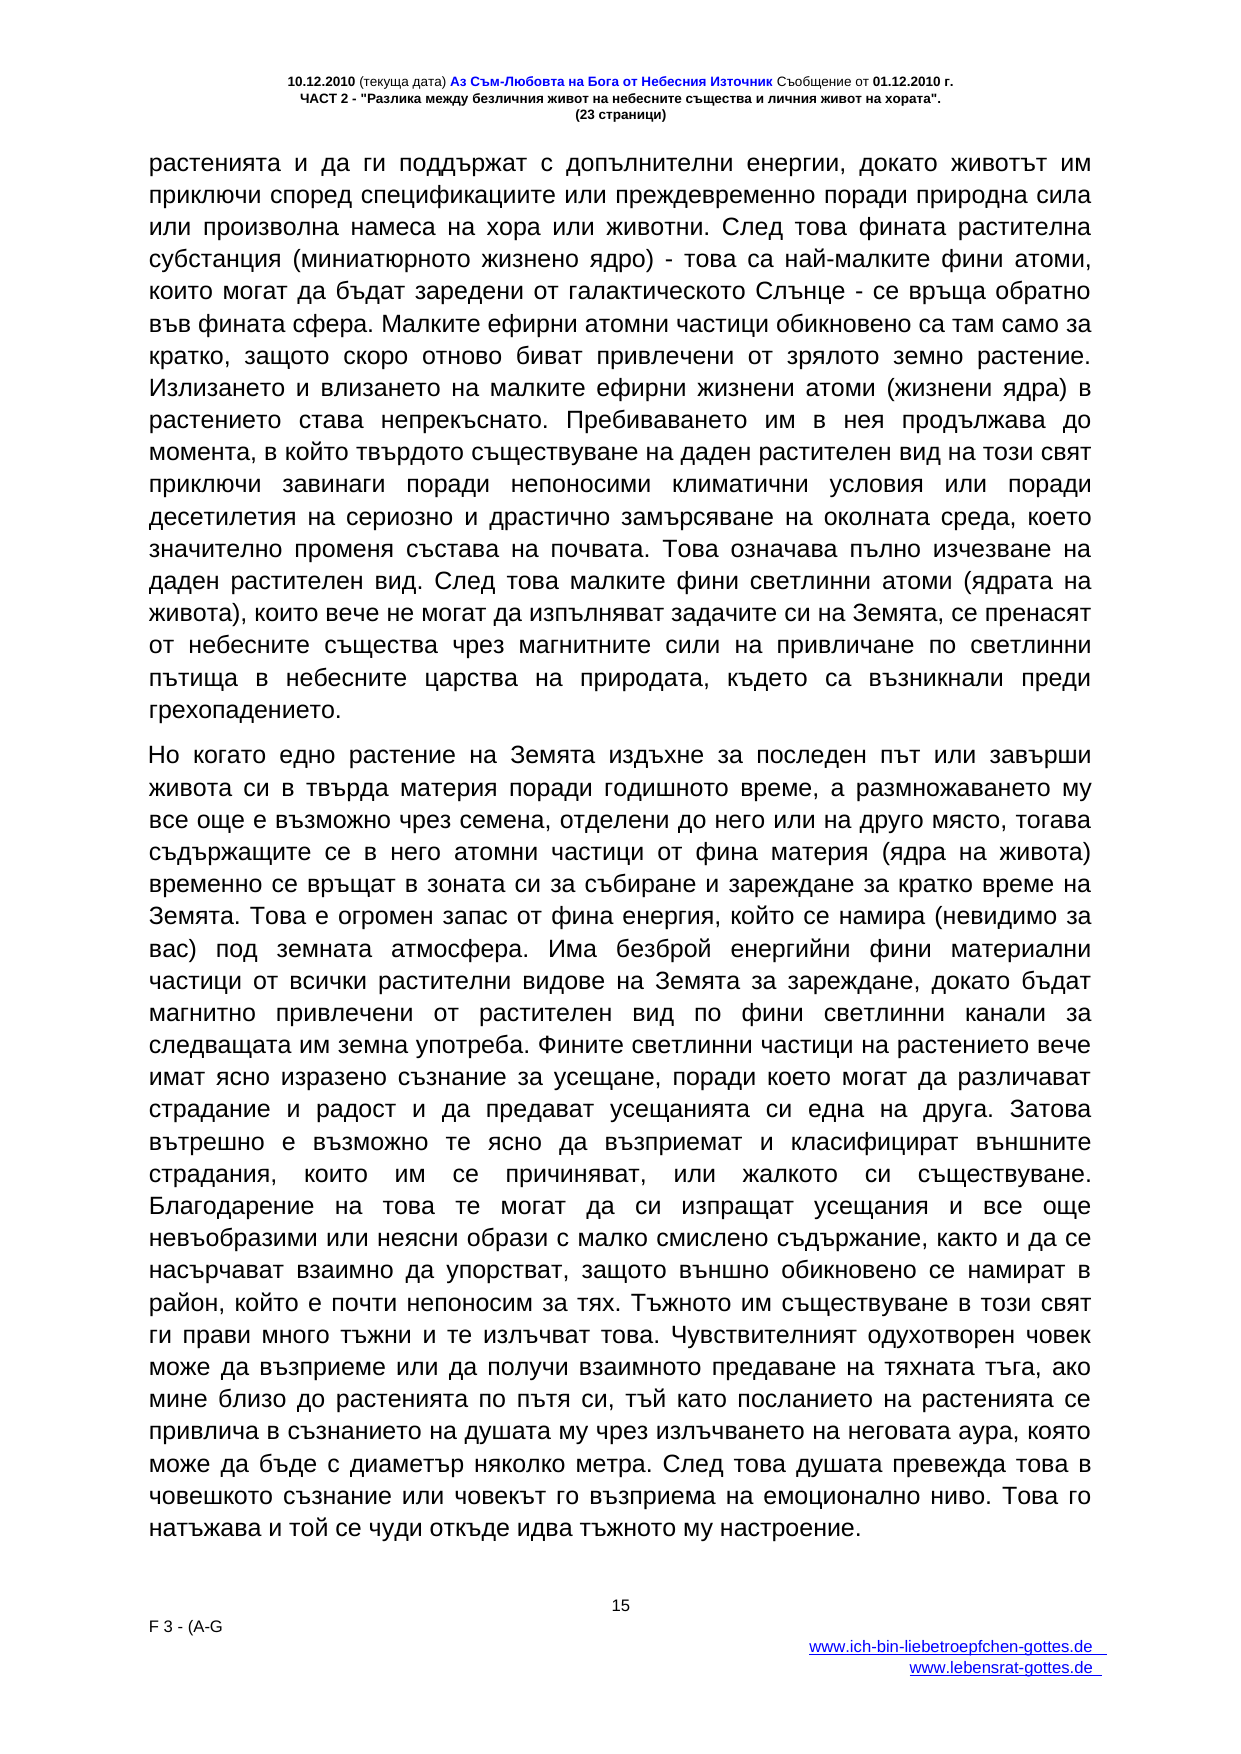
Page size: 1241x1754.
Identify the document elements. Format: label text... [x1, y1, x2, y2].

text Но когато едно растение на Земята издъхне за последен път или завърши живота си в твърда материя поради годишното време, а размножаването му все още е възможно чрез семена, отделени до него или на друго място, тогава съдържащите се в него атомни частици от фина материя (ядра на живота) временно се връщат в зоната си за събиране и зареждане за кратко време на Земята. Това е огромен запас от фина енергия, който се намира (невидимо за вас) под земната атмосфера. Има безброй енергийни фини материални частици от всички растителни видове на Земята за зареждане, докато бъдат магнитно привлечени от растителен вид по фини светлинни канали за следващата им земна употреба. Фините светлинни частици на растението вече имат ясно изразено съзнание за усещане, поради което могат да различават страдание и радост и да предават усещанията си една на друга. Затова вътрешно е възможно те ясно да възприемат и класифицират външните страдания, които им се причиняват, или жалкото си съществуване. Благодарение на това те могат да си изпращат усещания и все още невъобразими или неясни образи с малко смислено съдържание, както и да се насърчават взаимно да упорстват, защото външно обикновено се намират в район, който е почти непоносим за тях. Тъжното им съществуване в този свят ги прави много тъжни и те излъчват това. Чувствителният одухотворен човек може да възприеме или да получи взаимното предаване на тяхната тъга, ако мине близо до растенията по пътя си, тъй като посланието на растенията се привлича в съзнанието на душата му чрез излъчването на неговата аура, която може да бъде с диаметър няколко метра. След това душата превежда това в човешкото съзнание или човекът го възприема на емоционално ниво. Това го натъжава и той се чуди откъде идва тъжното му настроение. [148, 740, 1093, 1542]
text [148, 148, 1093, 723]
